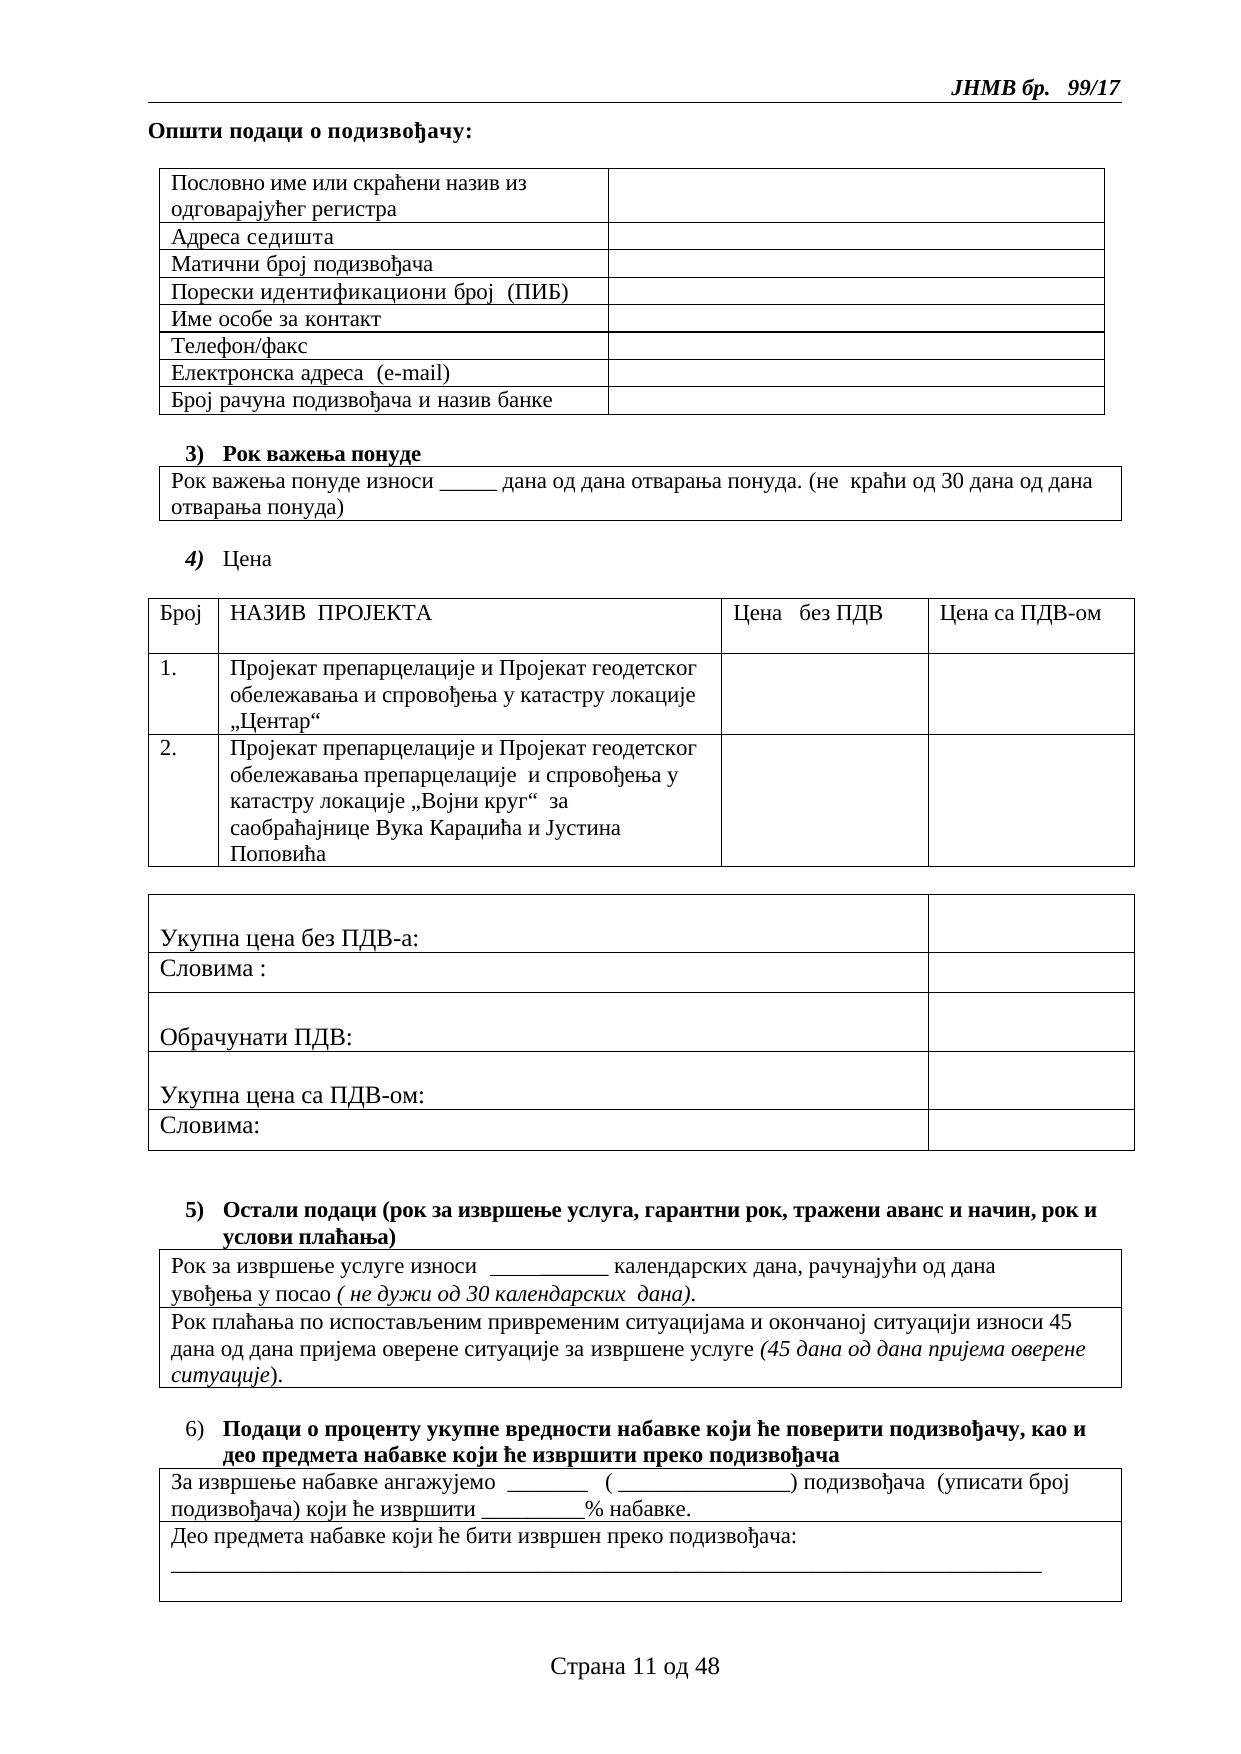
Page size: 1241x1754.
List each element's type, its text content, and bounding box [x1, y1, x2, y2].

table_header За извршење набавке ангажујемо _______ ( _______________) подизвођача (уписати број подизвођача) који ће извршити _________% набавке. [160, 1469, 1121, 1521]
table_cell Словима: [149, 1110, 928, 1149]
table_header Пословно име или скраћени назив из одговарајућег регистра [160, 169, 608, 222]
table_header Цена са ПДВ-ом [929, 599, 1134, 653]
table_header [929, 895, 1134, 952]
table_cell [929, 735, 1134, 866]
table_cell [609, 305, 1104, 331]
table_cell [929, 993, 1134, 1051]
table_cell [929, 1110, 1134, 1149]
table_cell Електронска адреса (e-mail) [160, 360, 608, 386]
table_cell Порески идентификациони број (ПИБ) [160, 278, 608, 304]
table_cell Телефон/факс [160, 333, 608, 359]
table_cell Име особе за контакт [160, 305, 608, 331]
table_cell Број рачуна подизвођача и назив банке [160, 387, 608, 414]
table_cell 2. [149, 735, 218, 866]
table_cell [609, 278, 1104, 304]
table_header Рок важења понуде износи _____ дана од дана отварања понуда. (не краћи од 30 дана од дана отварања понуда) [160, 467, 1121, 520]
table_cell Словима : [149, 953, 928, 992]
table_cell Обрачунати ПДВ: [149, 993, 928, 1051]
table_cell Пројекат препарцелације и Пројекат геодетског обележавања препарцелације и спровођења у катастру локације „Војни круг“ за саобраћајнице Вука Караџића и Јустина Поповића [219, 735, 721, 866]
list Цена [185, 521, 1051, 578]
table_cell Адреса седишта [160, 223, 608, 249]
table_cell [722, 654, 928, 733]
table_cell Део предмета набавке који ће бити извршен преко подизвођача: ____________________________________________________________________________ [160, 1522, 1121, 1601]
text Општи подаци о подизвођачу: [148, 118, 1124, 143]
table_cell 1. [149, 654, 218, 733]
table_cell [722, 735, 928, 866]
table_header [609, 169, 1104, 222]
table_cell Укупна цена са ПДВ-ом: [149, 1052, 928, 1109]
table_cell [929, 953, 1134, 992]
table_header Цена без ПДВ [722, 599, 928, 653]
list Рок важења понуде [185, 440, 1122, 466]
table_cell Рок плаћања по испостављеним привременим ситуацијама и окончаној ситуацији износи 45 дана од дана пријема оверене ситуације за извршене услуге (45 дана од дана пријема оверене ситуације). [160, 1308, 1121, 1387]
table_cell Матични број подизвођача [160, 250, 608, 277]
table_header Рок за извршење услуге износи ______ календарских дана, рачунајући од дана увођења у посао ( не дужи од 30 календарских дана). [160, 1250, 1121, 1307]
table_cell [929, 654, 1134, 733]
table_cell [609, 250, 1104, 277]
table_header Укупна цена без ПДВ-а: [149, 895, 928, 952]
table_cell [929, 1052, 1134, 1109]
table_cell [609, 333, 1104, 359]
table_cell [609, 387, 1104, 414]
table_header Број [149, 599, 218, 653]
table_header НАЗИВ ПРОЈЕКТА [219, 599, 721, 653]
list Подаци о проценту укупне вредности набавке који ће поверити подизвођачу, као и део предмета набавке који ће извршити преко подизвођача [185, 1415, 1122, 1467]
list Остали подаци (рок за извршење услуга, гарантни рок, тражени аванс и начин, рок и услови плаћања) [185, 1196, 1122, 1249]
table_cell [609, 223, 1104, 249]
table_cell Пројекат препарцелације и Пројекат геодетског обележавања и спровођења у катастру локације „Центар“ [219, 654, 721, 733]
table_cell [609, 360, 1104, 386]
